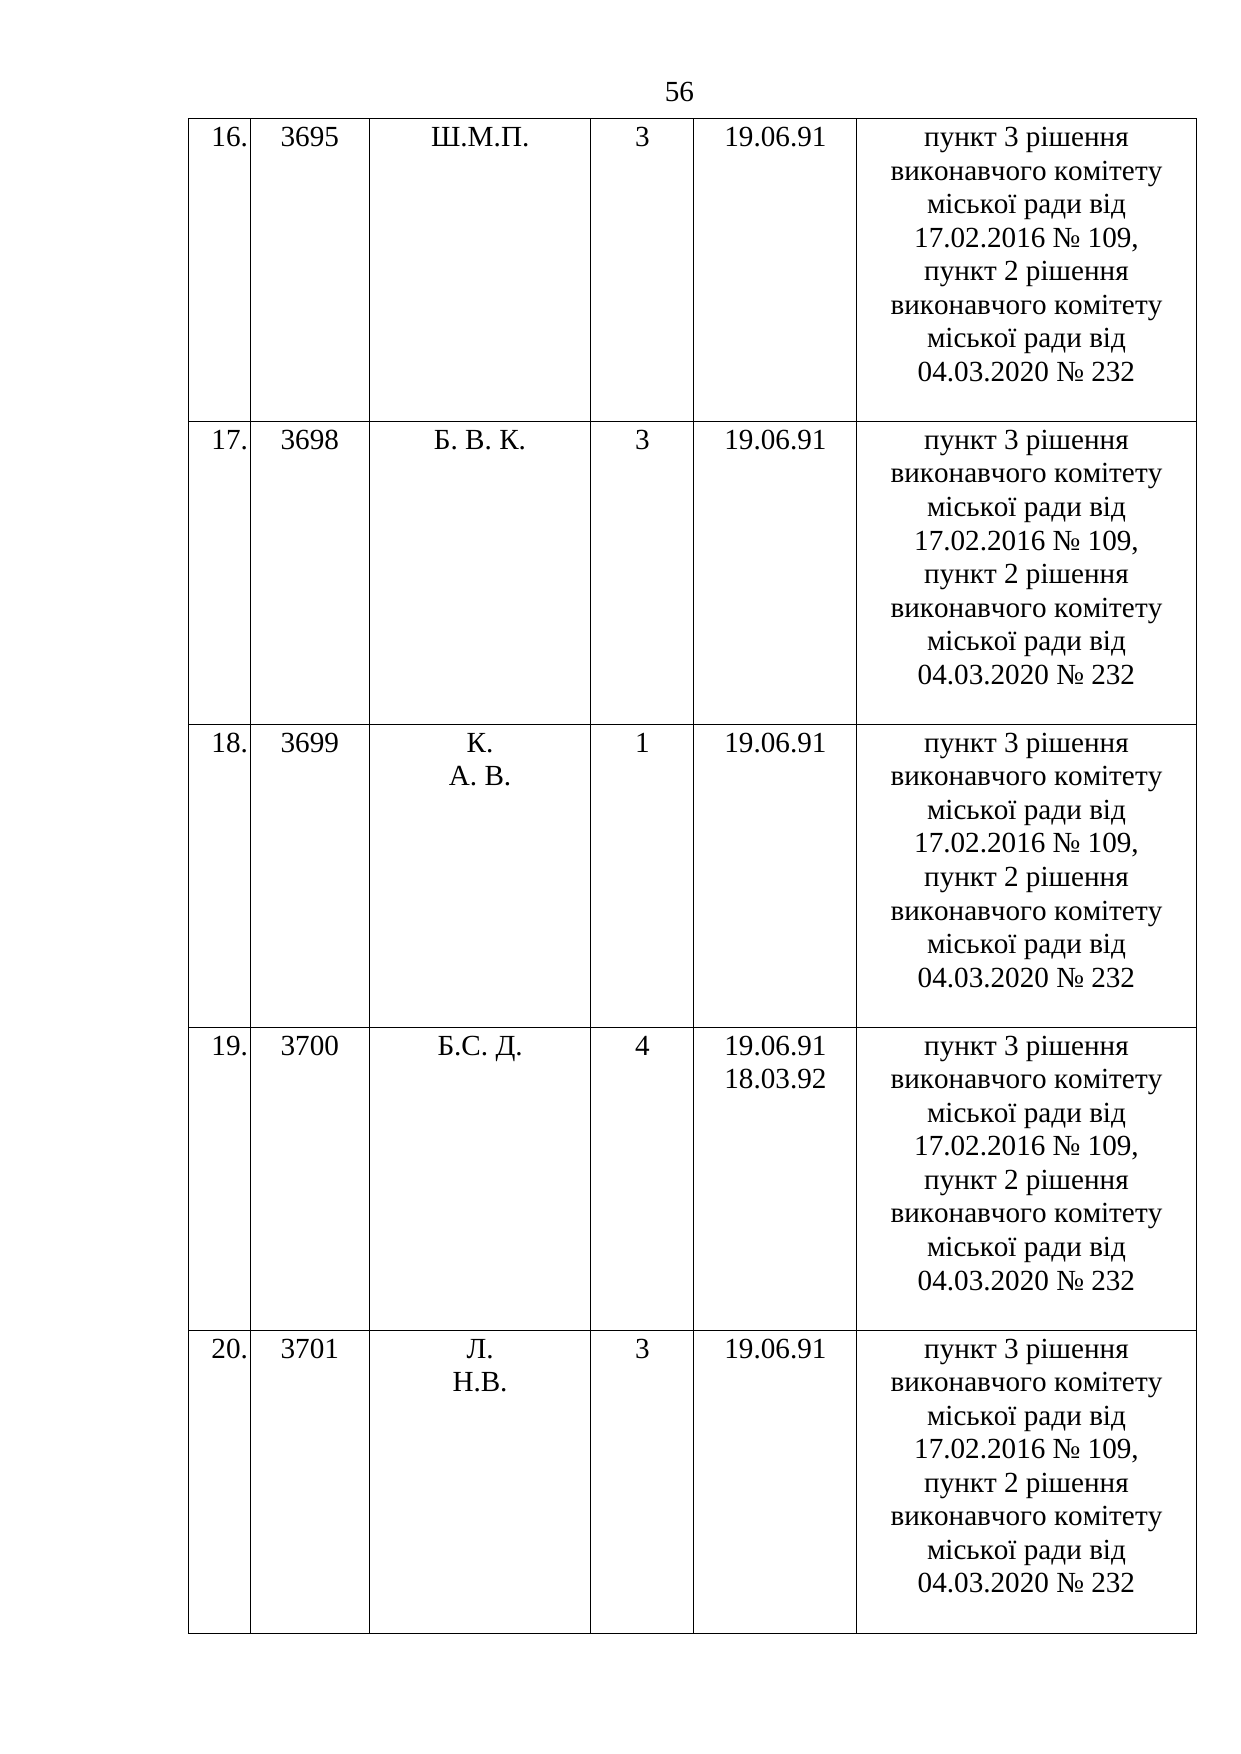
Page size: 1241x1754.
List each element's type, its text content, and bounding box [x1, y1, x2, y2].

table_cell 19.06.91 [694, 422, 856, 724]
table_cell пункт 3 рішення виконавчого комітету міської ради від 17.02.2016 № 109, пункт 2 рішення виконавчого комітету міської ради від 04.03.2020 № 232 [857, 725, 1196, 1027]
table_cell 3 [591, 1331, 693, 1633]
table_cell [189, 1028, 250, 1330]
table_cell 3698 [251, 422, 369, 724]
table_cell 3695 [251, 119, 369, 421]
table_cell Л. Н.В. [370, 1331, 590, 1633]
table_cell Ш.М.П. [370, 119, 590, 421]
table_cell пункт 3 рішення виконавчого комітету міської ради від 17.02.2016 № 109, пункт 2 рішення виконавчого комітету міської ради від 04.03.2020 № 232 [857, 422, 1196, 724]
table_cell Б.С. Д. [370, 1028, 590, 1330]
table_cell [189, 422, 250, 724]
table_cell [189, 119, 250, 421]
table_cell 19.06.91 [694, 119, 856, 421]
table_cell 19.06.91 [694, 725, 856, 1027]
table_cell 1 [591, 725, 693, 1027]
table_cell Б. В. К. [370, 422, 590, 724]
table_cell 3699 [251, 725, 369, 1027]
table_cell пункт 3 рішення виконавчого комітету міської ради від 17.02.2016 № 109, пункт 2 рішення виконавчого комітету міської ради від 04.03.2020 № 232 [857, 1028, 1196, 1330]
table_cell 3 [591, 422, 693, 724]
table_cell 3 [591, 119, 693, 421]
table_cell К. А. В. [370, 725, 590, 1027]
table_cell [189, 725, 250, 1027]
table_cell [857, 119, 1196, 421]
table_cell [857, 1331, 1196, 1633]
table_cell 4 [591, 1028, 693, 1330]
table_cell [189, 1331, 250, 1633]
table_cell 3700 [251, 1028, 369, 1330]
table_cell 19.06.91 [694, 1331, 856, 1633]
table_cell 19.06.91 18.03.92 [694, 1028, 856, 1330]
table_cell 3701 [251, 1331, 369, 1633]
